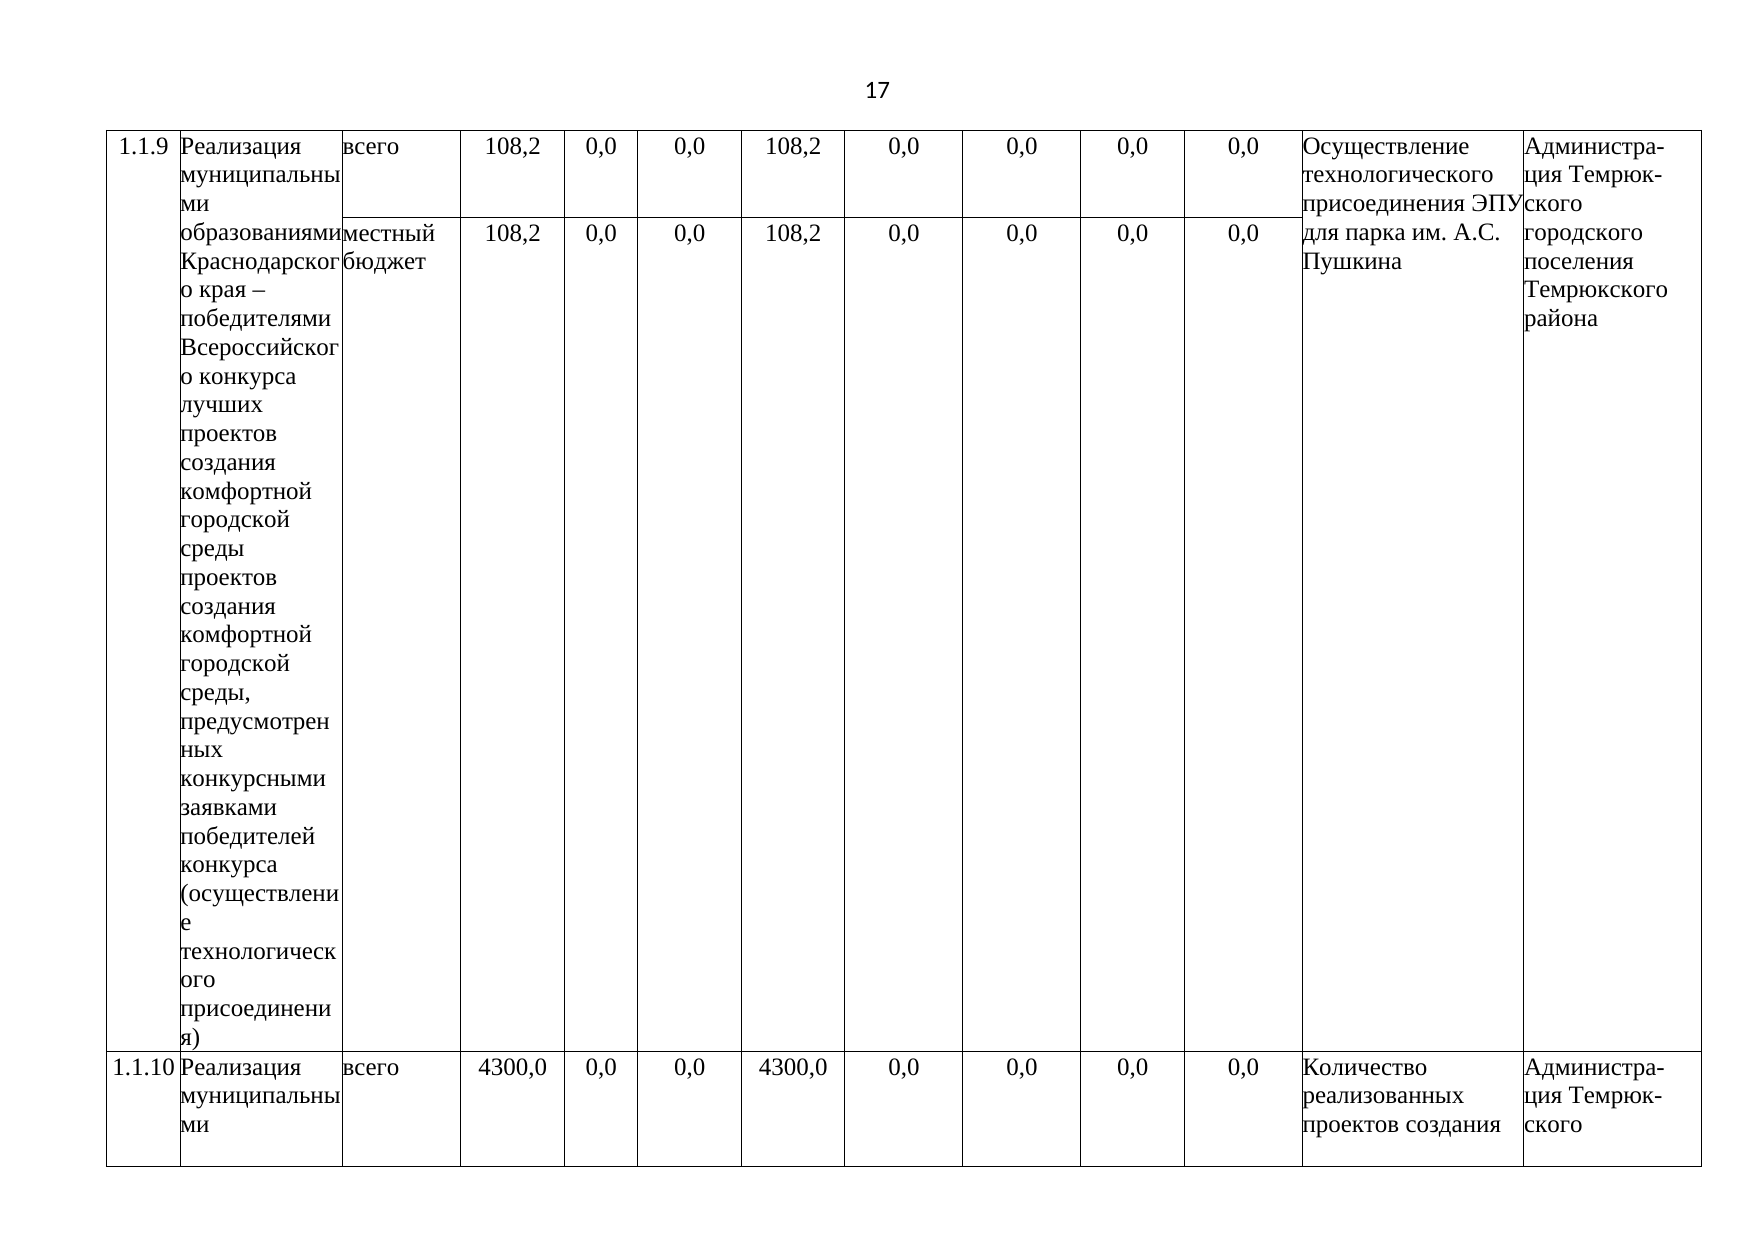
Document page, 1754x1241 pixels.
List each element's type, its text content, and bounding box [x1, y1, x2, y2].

table_cell местный бюджет [343, 218, 460, 1051]
table_cell 0,0 [565, 1052, 637, 1166]
table_cell 0,0 [845, 1052, 962, 1166]
table_cell 0,0 [963, 1052, 1080, 1166]
table_cell 0,0 [845, 131, 962, 217]
table_cell 0,0 [1081, 1052, 1184, 1166]
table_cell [1524, 131, 1701, 1051]
table_cell 0,0 [638, 131, 741, 217]
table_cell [181, 1052, 342, 1166]
table_cell 108,2 [461, 131, 564, 217]
table_cell Осуществление технологического присоединения ЭПУ для парка им. А.С. Пушкина [1303, 131, 1523, 1051]
table_cell 0,0 [638, 1052, 741, 1166]
table_cell 0,0 [963, 131, 1080, 217]
table_cell 0,0 [963, 218, 1080, 1051]
table_cell 4300,0 [461, 1052, 564, 1166]
table_cell 0,0 [638, 218, 741, 1051]
table_cell 108,2 [742, 218, 844, 1051]
table_cell 108,2 [461, 218, 564, 1051]
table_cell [1524, 1052, 1701, 1166]
table_cell Реализация муниципальными образованиями Краснодарского края – победителями Всероссийского конкурса лучших проектов создания комфортной городской среды проектов создания комфортной городской среды, предусмотренных конкурсными заявками победителей конкурса (осуществление технологического присоединения) [181, 131, 342, 1051]
table_cell 0,0 [1185, 218, 1302, 1051]
table_cell 0,0 [565, 218, 637, 1051]
table_cell 0,0 [565, 131, 637, 217]
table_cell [1303, 1052, 1523, 1166]
table_cell 0,0 [1081, 218, 1184, 1051]
table_cell 0,0 [1185, 1052, 1302, 1166]
table_cell всего [343, 131, 460, 217]
table_cell 0,0 [845, 218, 962, 1051]
table_cell 1.1.9 [107, 131, 180, 1051]
table_cell 108,2 [742, 131, 844, 217]
table_cell всего [343, 1052, 460, 1166]
table_cell 0,0 [1081, 131, 1184, 217]
table_cell 4300,0 [742, 1052, 844, 1166]
table_cell 0,0 [1185, 131, 1302, 217]
table_cell 1.1.10 [107, 1052, 180, 1166]
